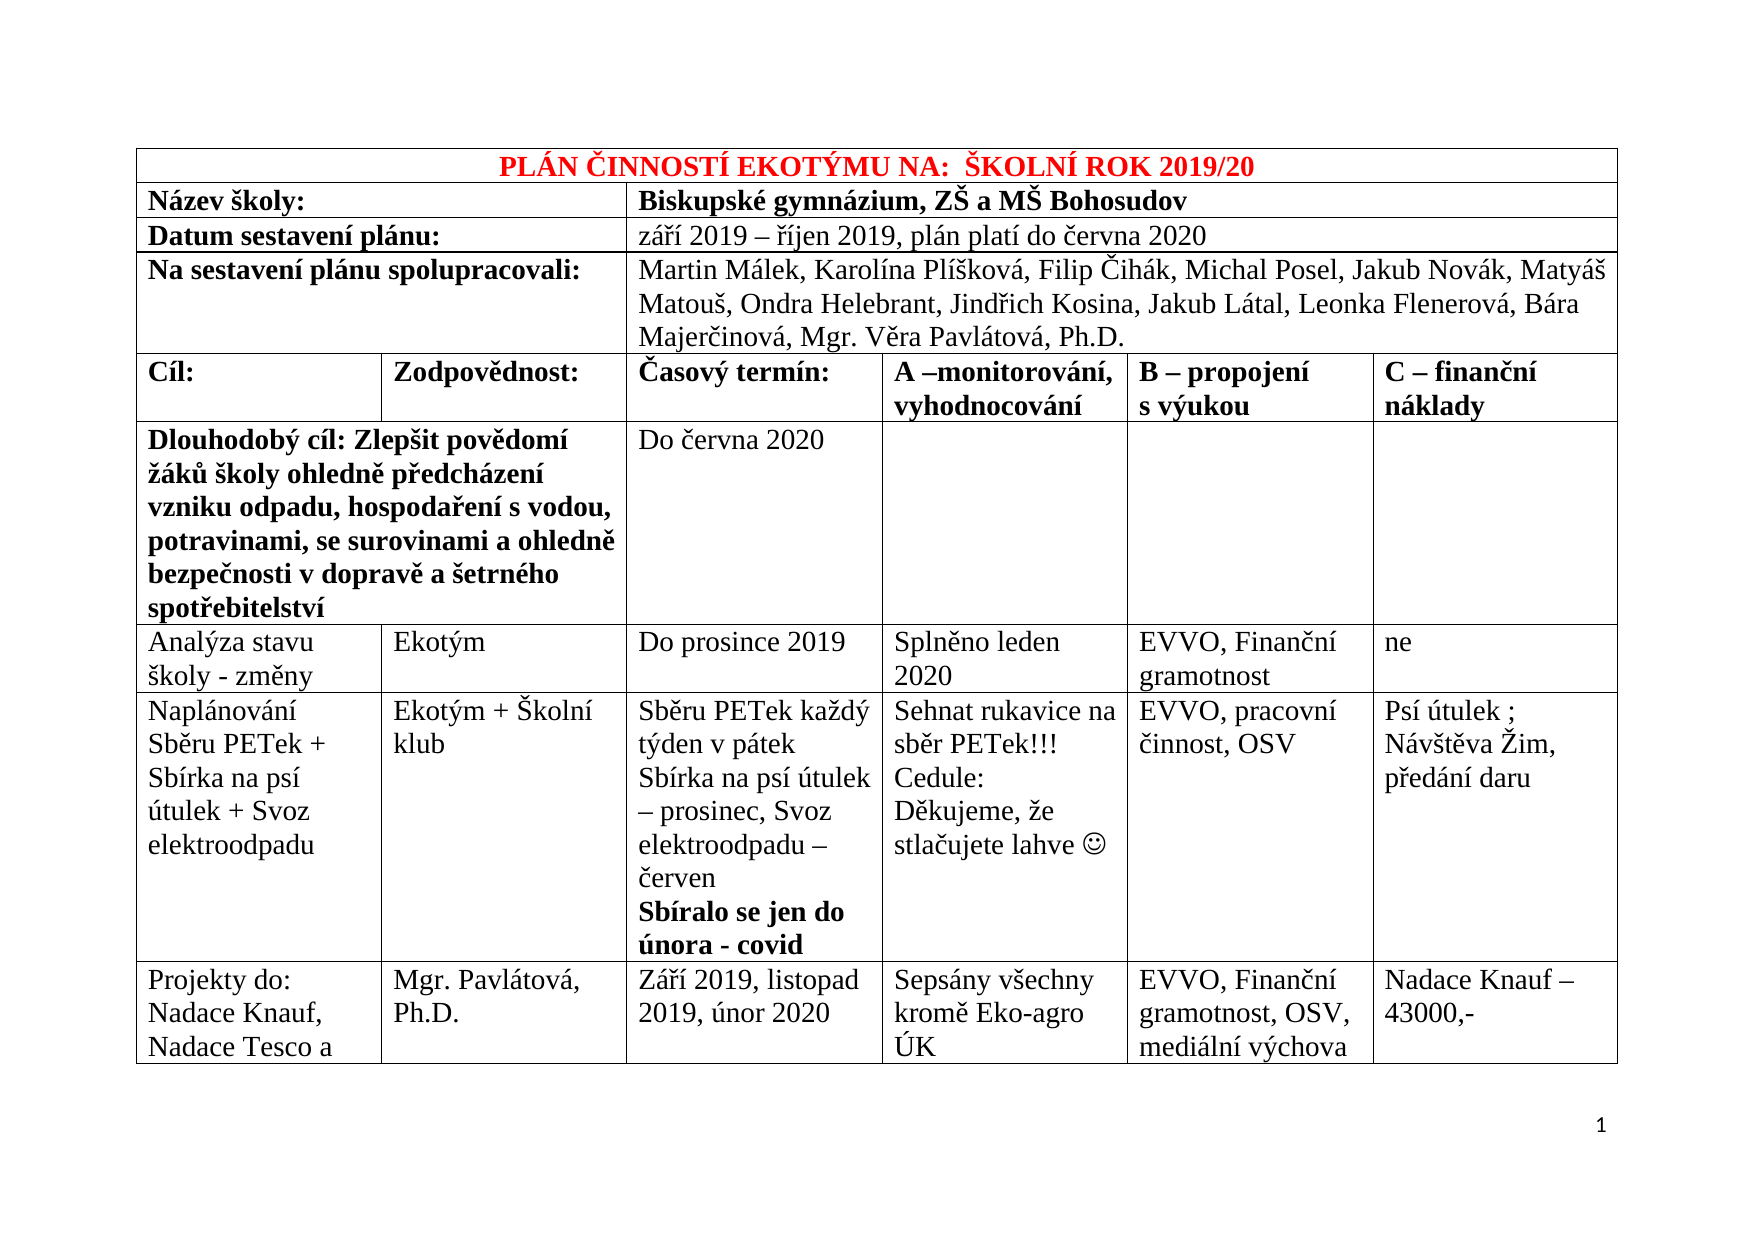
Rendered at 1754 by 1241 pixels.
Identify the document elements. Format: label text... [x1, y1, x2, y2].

table_cell Ekotým [382, 625, 626, 692]
table_cell [1374, 422, 1617, 623]
table_cell Ekotým + Školní klub [382, 693, 626, 961]
table_cell Cíl: [137, 354, 381, 421]
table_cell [1374, 962, 1617, 1063]
table_cell [1128, 422, 1373, 623]
table_cell EVVO, Finanční gramotnost [1128, 625, 1373, 692]
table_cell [883, 962, 1127, 1063]
table_header PLÁN ČINNOSTÍ EKOTÝMU NA: ŠKOLNÍ ROK 2019/20 [137, 149, 1617, 182]
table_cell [1128, 962, 1373, 1063]
table_cell EVVO, pracovní činnost, OSV [1128, 693, 1373, 961]
table_cell Datum sestavení plánu: [137, 218, 626, 251]
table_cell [382, 962, 626, 1063]
table_cell Sběru PETek každý týden v pátek Sbírka na psí útulek – prosinec, Svoz elektroodpadu – červen Sbíralo se jen do února - covid [627, 693, 882, 961]
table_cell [627, 962, 882, 1063]
table_cell Zodpovědnost: [382, 354, 626, 421]
table_cell [883, 422, 1127, 623]
table_cell Analýza stavu školy - změny [137, 625, 381, 692]
table_cell Psí útulek ; Návštěva Žim, předání daru [1374, 693, 1617, 961]
table_cell Do června 2020 [627, 422, 882, 623]
table_cell Název školy: [137, 183, 626, 217]
table_cell Do prosince 2019 [627, 625, 882, 692]
table_cell Martin Málek, Karolína Plíšková, Filip Čihák, Michal Posel, Jakub Novák, Matyáš Matouš, Ondra Helebrant, Jindřich Kosina, Jakub Látal, Leonka Flenerová, Bára Majerčinová, Mgr. Věra Pavlátová, Ph.D. [627, 253, 1617, 353]
table_cell září 2019 – říjen 2019, plán platí do června 2020 [627, 218, 1617, 251]
table_cell Sehnat rukavice na sběr PETek!!! Cedule: Děkujeme, že stlačujete lahve [883, 693, 1127, 961]
table_cell C – finanční náklady [1374, 354, 1617, 421]
table_cell Naplánování Sběru PETek + Sbírka na psí útulek + Svoz elektroodpadu [137, 693, 381, 961]
table_cell Dlouhodobý cíl: Zlepšit povědomí žáků školy ohledně předcházení vzniku odpadu, hospodaření s vodou, potravinami, se surovinami a ohledně bezpečnosti v dopravě a šetrného spotřebitelství [137, 422, 626, 623]
table_cell Splněno leden 2020 [883, 625, 1127, 692]
table_cell A –monitorování, vyhodnocování [883, 354, 1127, 421]
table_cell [137, 962, 381, 1063]
table_cell ne [1374, 625, 1617, 692]
table_cell B – propojení s výukou [1128, 354, 1373, 421]
table_cell Časový termín: [627, 354, 882, 421]
table_cell Biskupské gymnázium, ZŠ a MŠ Bohosudov [627, 183, 1617, 217]
table_cell Na sestavení plánu spolupracovali: [137, 253, 626, 353]
